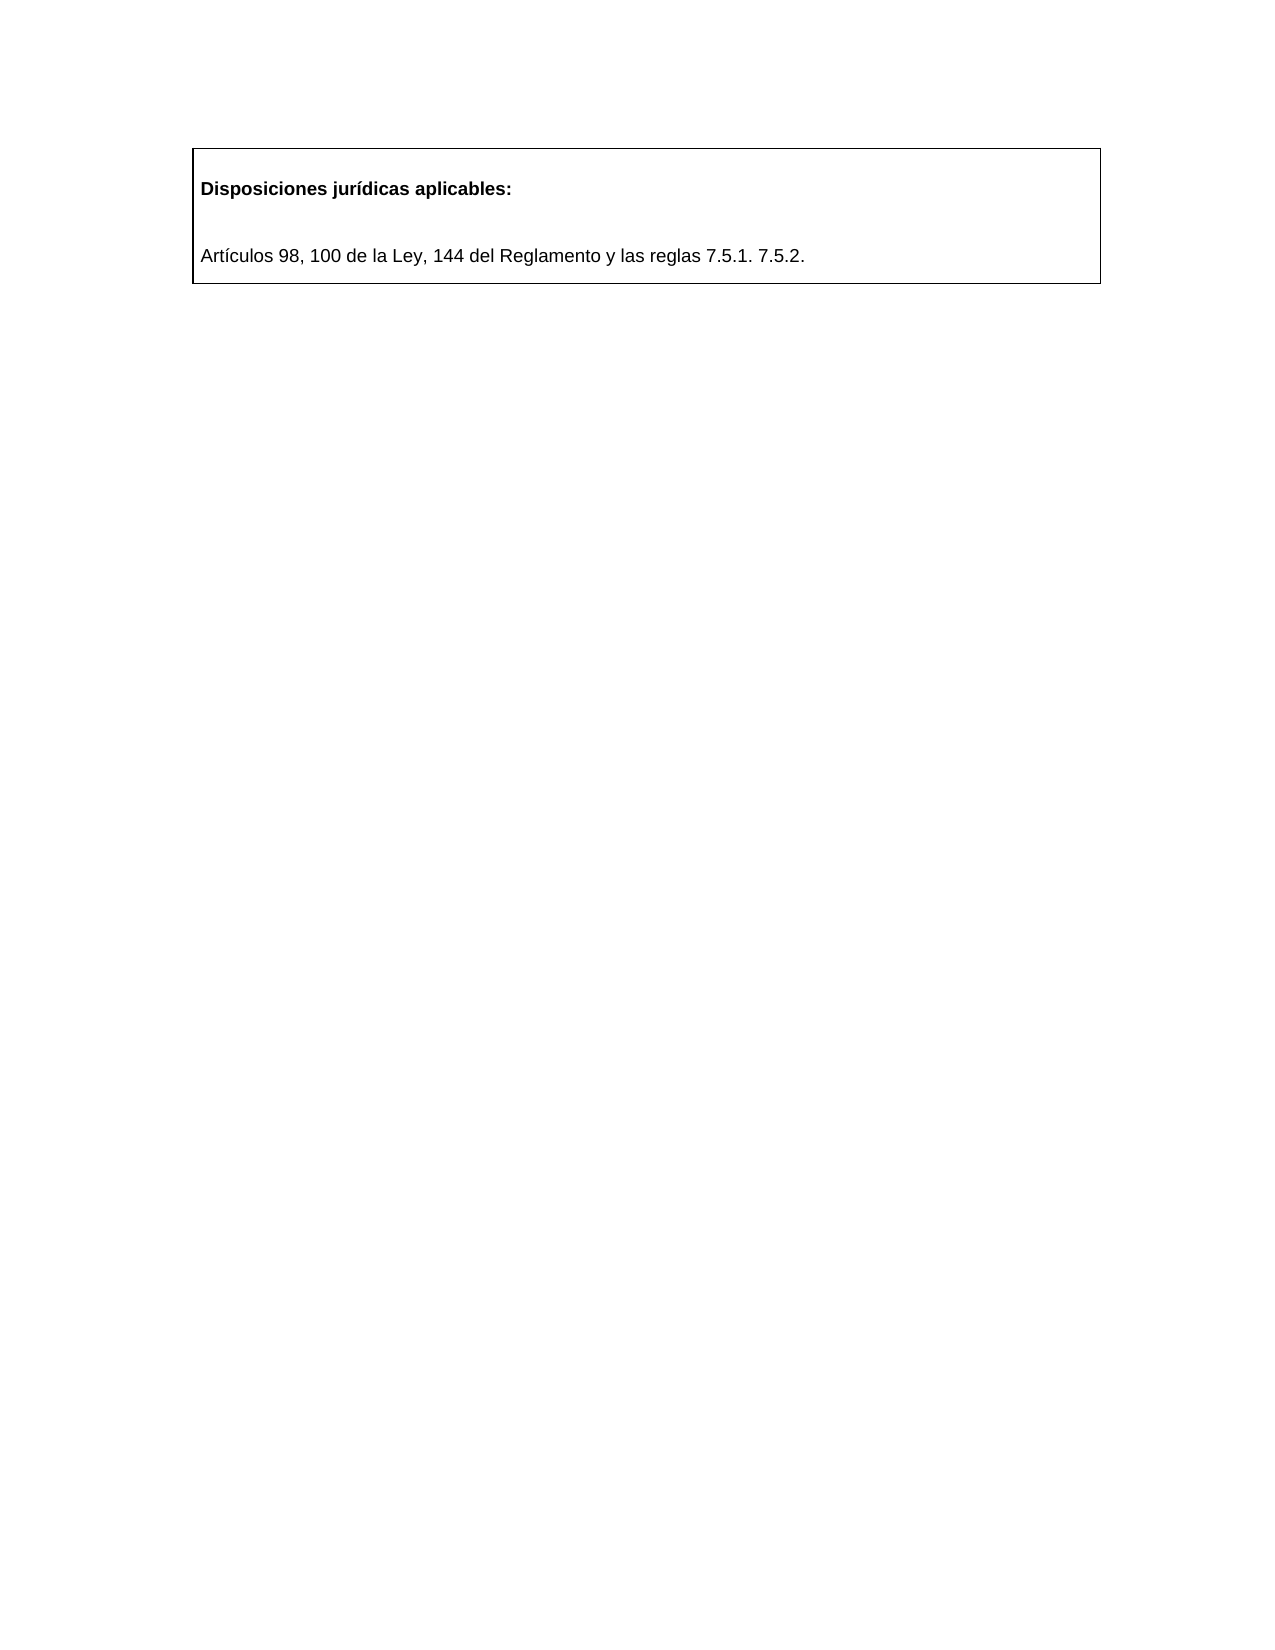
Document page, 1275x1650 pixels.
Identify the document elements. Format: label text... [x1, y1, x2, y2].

table_cell Disposiciones jurídicas aplicables: Artículos 98, 100 de la Ley, 144 del Reglamento y las reglas 7.5.1. 7.5.2. [194, 149, 1100, 282]
